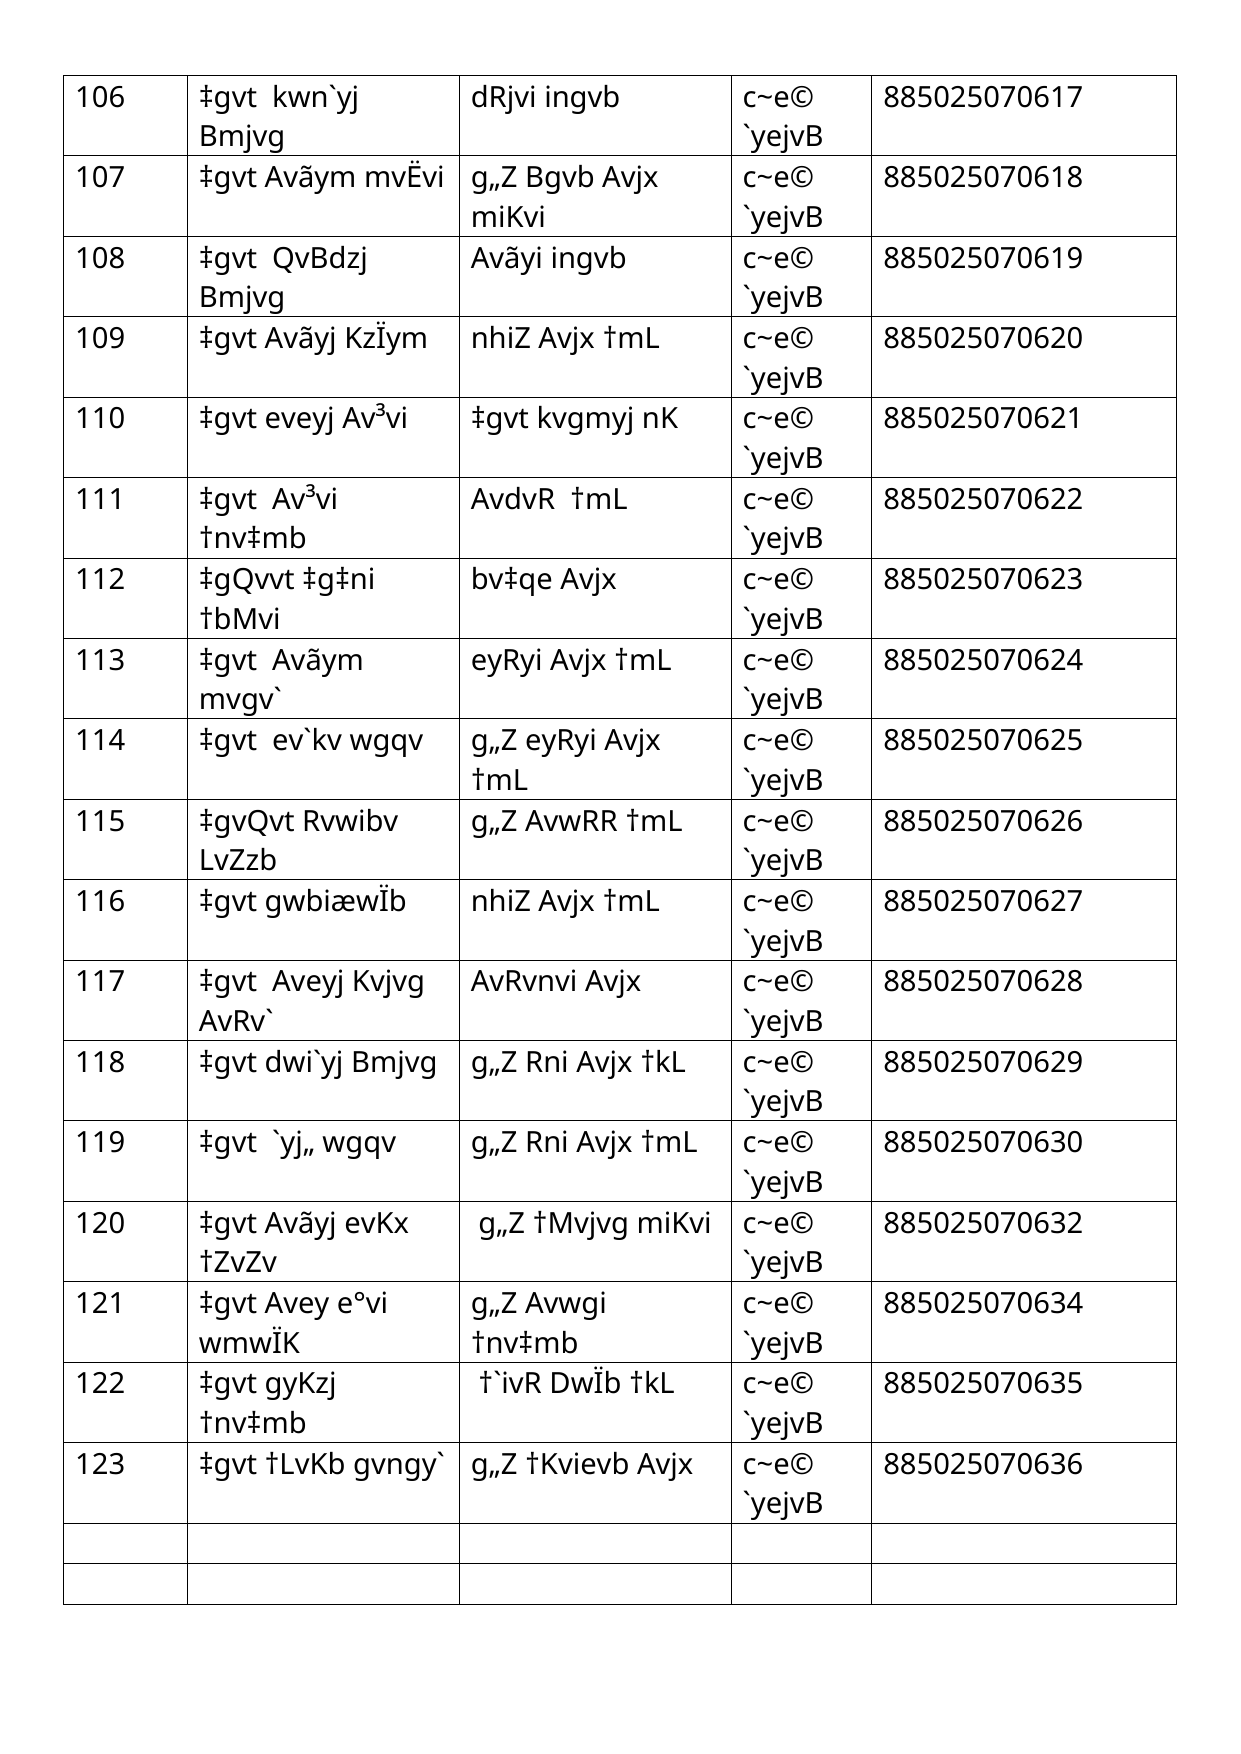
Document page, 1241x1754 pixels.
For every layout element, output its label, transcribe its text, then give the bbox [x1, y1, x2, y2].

table_cell [460, 1524, 731, 1563]
table_cell ‡gvt eveyj Av³vi [188, 398, 459, 477]
table_cell ‡gvt gwbiæwÏb [188, 880, 459, 959]
table_cell c~e© `yejvB [732, 1363, 871, 1442]
table_cell 885025070630 [872, 1121, 1176, 1201]
table_cell 885025070632 [872, 1202, 1176, 1281]
table_cell 109 [64, 317, 187, 397]
table_cell 885025070636 [872, 1443, 1176, 1522]
table_cell dRjvi ingvb [460, 76, 731, 155]
table_cell 112 [64, 559, 187, 638]
table_cell [188, 1564, 459, 1604]
table_cell [64, 1524, 187, 1563]
table_cell ‡gvt Avey e°vi wmwÏK [188, 1282, 459, 1362]
table_cell ‡gvt kwn`yj Bmjvg [188, 76, 459, 155]
table_cell 885025070620 [872, 317, 1176, 397]
table_cell ‡gvt ev`kv wgqv [188, 719, 459, 799]
table_cell c~e© `yejvB [732, 639, 871, 718]
table_cell 107 [64, 156, 187, 236]
table_cell 119 [64, 1121, 187, 1201]
table_cell 885025070634 [872, 1282, 1176, 1362]
table_cell g„Z Rni Avjx †mL [460, 1121, 731, 1201]
table_cell 885025070624 [872, 639, 1176, 718]
table_cell AvdvR †mL [460, 478, 731, 557]
table_cell 885025070627 [872, 880, 1176, 959]
table_cell ‡gvt Avãym mvgv` [188, 639, 459, 718]
table_cell ‡gvt gyKzj †nv‡mb [188, 1363, 459, 1442]
table_cell 116 [64, 880, 187, 959]
table_cell c~e© `yejvB [732, 398, 871, 477]
table_cell 106 [64, 76, 187, 155]
table_cell g„Z eyRyi Avjx †mL [460, 719, 731, 799]
table_cell ‡gvt Av³vi †nv‡mb [188, 478, 459, 557]
table_cell c~e© `yejvB [732, 317, 871, 397]
table_cell 885025070621 [872, 398, 1176, 477]
table_cell c~e© `yejvB [732, 478, 871, 557]
table_cell c~e© `yejvB [732, 559, 871, 638]
table_cell c~e© `yejvB [732, 880, 871, 959]
table_cell [732, 1524, 871, 1563]
table_cell g„Z Bgvb Avjx miKvi [460, 156, 731, 236]
table_cell [872, 1524, 1176, 1563]
table_cell 885025070629 [872, 1041, 1176, 1120]
table_cell 885025070625 [872, 719, 1176, 799]
table_cell 113 [64, 639, 187, 718]
table_cell ‡gvQvt Rvwibv LvZzb [188, 800, 459, 879]
table_cell ‡gQvvt ‡g‡ni †bMvi [188, 559, 459, 638]
table_cell 114 [64, 719, 187, 799]
table_cell c~e© `yejvB [732, 1282, 871, 1362]
table_cell 121 [64, 1282, 187, 1362]
table_cell ‡gvt dwi`yj Bmjvg [188, 1041, 459, 1120]
table_cell 885025070623 [872, 559, 1176, 638]
table_cell 885025070619 [872, 237, 1176, 316]
table_cell 123 [64, 1443, 187, 1522]
table_cell 885025070635 [872, 1363, 1176, 1442]
table_cell 118 [64, 1041, 187, 1120]
table_cell ‡gvt Avãyj evKx †ZvZv [188, 1202, 459, 1281]
table_cell g„Z Avwgi †nv‡mb [460, 1282, 731, 1362]
table_cell 885025070622 [872, 478, 1176, 557]
table_cell ‡gvt †LvKb gvngy` [188, 1443, 459, 1522]
table_cell ‡gvt Avãyj KzÏym [188, 317, 459, 397]
table_cell c~e© `yejvB [732, 1202, 871, 1281]
table_cell 885025070626 [872, 800, 1176, 879]
table_cell 115 [64, 800, 187, 879]
table_cell c~e© `yejvB [732, 800, 871, 879]
table_cell g„Z †Mvjvg miKvi [460, 1202, 731, 1281]
table_cell c~e© `yejvB [732, 1121, 871, 1201]
table_cell [872, 1564, 1176, 1604]
table_cell nhiZ Avjx †mL [460, 880, 731, 959]
table_cell nhiZ Avjx †mL [460, 317, 731, 397]
table_cell ‡gvt Aveyj Kvjvg AvRv` [188, 961, 459, 1040]
table_cell c~e© `yejvB [732, 1443, 871, 1522]
table_cell ‡gvt `yj„ wgqv [188, 1121, 459, 1201]
table_cell 111 [64, 478, 187, 557]
table_cell 122 [64, 1363, 187, 1442]
table_cell †`ivR DwÏb †kL [460, 1363, 731, 1442]
table_cell AvRvnvi Avjx [460, 961, 731, 1040]
table_cell 110 [64, 398, 187, 477]
table_cell eyRyi Avjx †mL [460, 639, 731, 718]
table_cell g„Z Rni Avjx †kL [460, 1041, 731, 1120]
table_cell [732, 1564, 871, 1604]
table_cell ‡gvt Avãym mvËvi [188, 156, 459, 236]
table_cell c~e© `yejvB [732, 237, 871, 316]
table_cell c~e© `yejvB [732, 1041, 871, 1120]
table_cell 120 [64, 1202, 187, 1281]
table_cell [188, 1524, 459, 1563]
table_cell 885025070628 [872, 961, 1176, 1040]
table_cell bv‡qe Avjx [460, 559, 731, 638]
table_cell 117 [64, 961, 187, 1040]
table_cell ‡gvt QvBdzj Bmjvg [188, 237, 459, 316]
table_cell c~e© `yejvB [732, 76, 871, 155]
table_cell g„Z AvwRR †mL [460, 800, 731, 879]
table_cell g„Z †Kvievb Avjx [460, 1443, 731, 1522]
table_cell 885025070617 [872, 76, 1176, 155]
table_cell [460, 1564, 731, 1604]
table_cell 108 [64, 237, 187, 316]
table_cell 885025070618 [872, 156, 1176, 236]
table_cell c~e© `yejvB [732, 156, 871, 236]
table_cell Avãyi ingvb [460, 237, 731, 316]
table_cell c~e© `yejvB [732, 961, 871, 1040]
table_cell ‡gvt kvgmyj nK [460, 398, 731, 477]
table_cell [64, 1564, 187, 1604]
table_cell c~e© `yejvB [732, 719, 871, 799]
